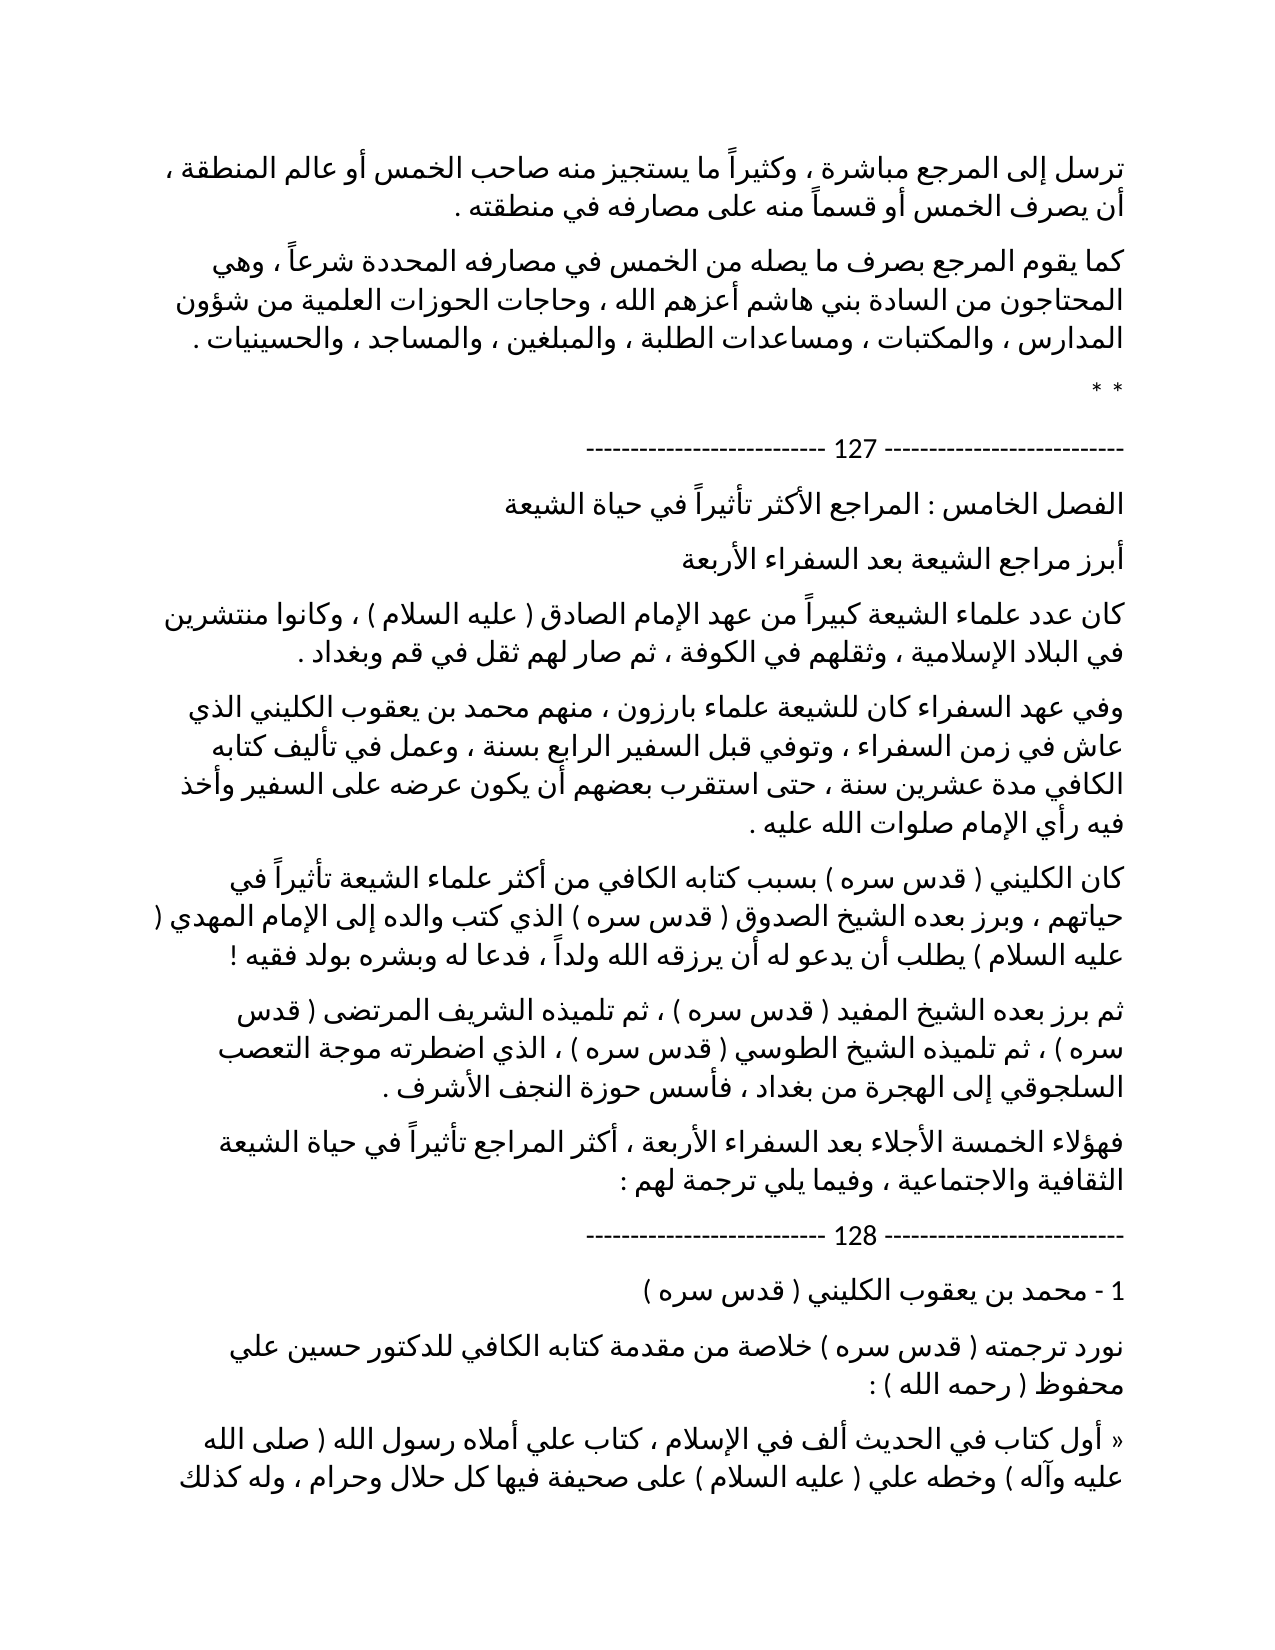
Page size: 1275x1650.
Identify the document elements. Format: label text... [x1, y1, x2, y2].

text أبرز مراجع الشيعة بعد السفراء الأربعة [150, 541, 1125, 576]
text وفي عهد السفراء كان للشيعة علماء بارزون ، منهم محمد بن يعقوب الكليني الذي عاش في زمن السفراء ، وتوفي قبل السفير الرابع بسنة ، وعمل في تأليف كتابه الكافي مدة عشرين سنة ، حتى استقرب بعضهم أن يكون عرضه على السفير وأخذ فيه رأي الإمام صلوات الله عليه . [150, 689, 1125, 840]
text * * [150, 376, 1125, 411]
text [150, 1421, 1125, 1495]
text 1 - محمد بن يعقوب الكليني ( قدس سره ) [150, 1272, 1125, 1308]
text كان عدد علماء الشيعة كبيراً من عهد الإمام الصادق ( عليه السلام ) ، وكانوا منتشرين في البلاد الإسلامية ، وثقلهم في الكوفة ، ثم صار لهم ثقل في قم وبغداد . [150, 596, 1125, 670]
text فهؤلاء الخمسة الأجلاء بعد السفراء الأربعة ، أكثر المراجع تأثيراً في حياة الشيعة الثقافية والاجتماعية ، وفيما يلي ترجمة لهم : [150, 1124, 1125, 1198]
text الفصل الخامس : المراجع الأكثر تأثيراً في حياة الشيعة [150, 486, 798, 521]
text ثم برز بعده الشيخ المفيد ( قدس سره ) ، ثم تلميذه الشريف المرتضى ( قدس سره ) ، ثم تلميذه الشيخ الطوسي ( قدس سره ) ، الذي اضطرته موجة التعصب السلجوقي إلى الهجرة من بغداد ، فأسس حوزة النجف الأشرف . [150, 992, 1125, 1104]
text الفصل الخامس : المراجع الأكثر تأثيراً في حياة الشيعة [763, 486, 1125, 521]
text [150, 150, 1125, 224]
text نورد ترجمته ( قدس سره ) خلاصة من مقدمة كتابه الكافي للدكتور حسين علي محفوظ ( رحمه الله ) : [150, 1328, 1125, 1402]
text كما يقوم المرجع بصرف ما يصله من الخمس في مصارفه المحددة شرعاً ، وهي المحتاجون من السادة بني هاشم أعزهم الله ، وحاجات الحوزات العلمية من شؤون المدارس ، والمكتبات ، ومساعدات الطلبة ، والمبلغين ، والمساجد ، والحسينيات . [150, 243, 1125, 356]
text --------------------------- 128 --------------------------- [150, 1217, 1125, 1253]
text كان الكليني ( قدس سره ) بسبب كتابه الكافي من أكثر علماء الشيعة تأثيراً في حياتهم ، وبرز بعده الشيخ الصدوق ( قدس سره ) الذي كتب والده إلى الإمام المهدي ( عليه السلام ) يطلب أن يدعو له أن يرزقه الله ولداً ، فدعا له وبشره بولد فقيه ! [150, 860, 1125, 972]
text --------------------------- 127 --------------------------- [150, 431, 1125, 466]
